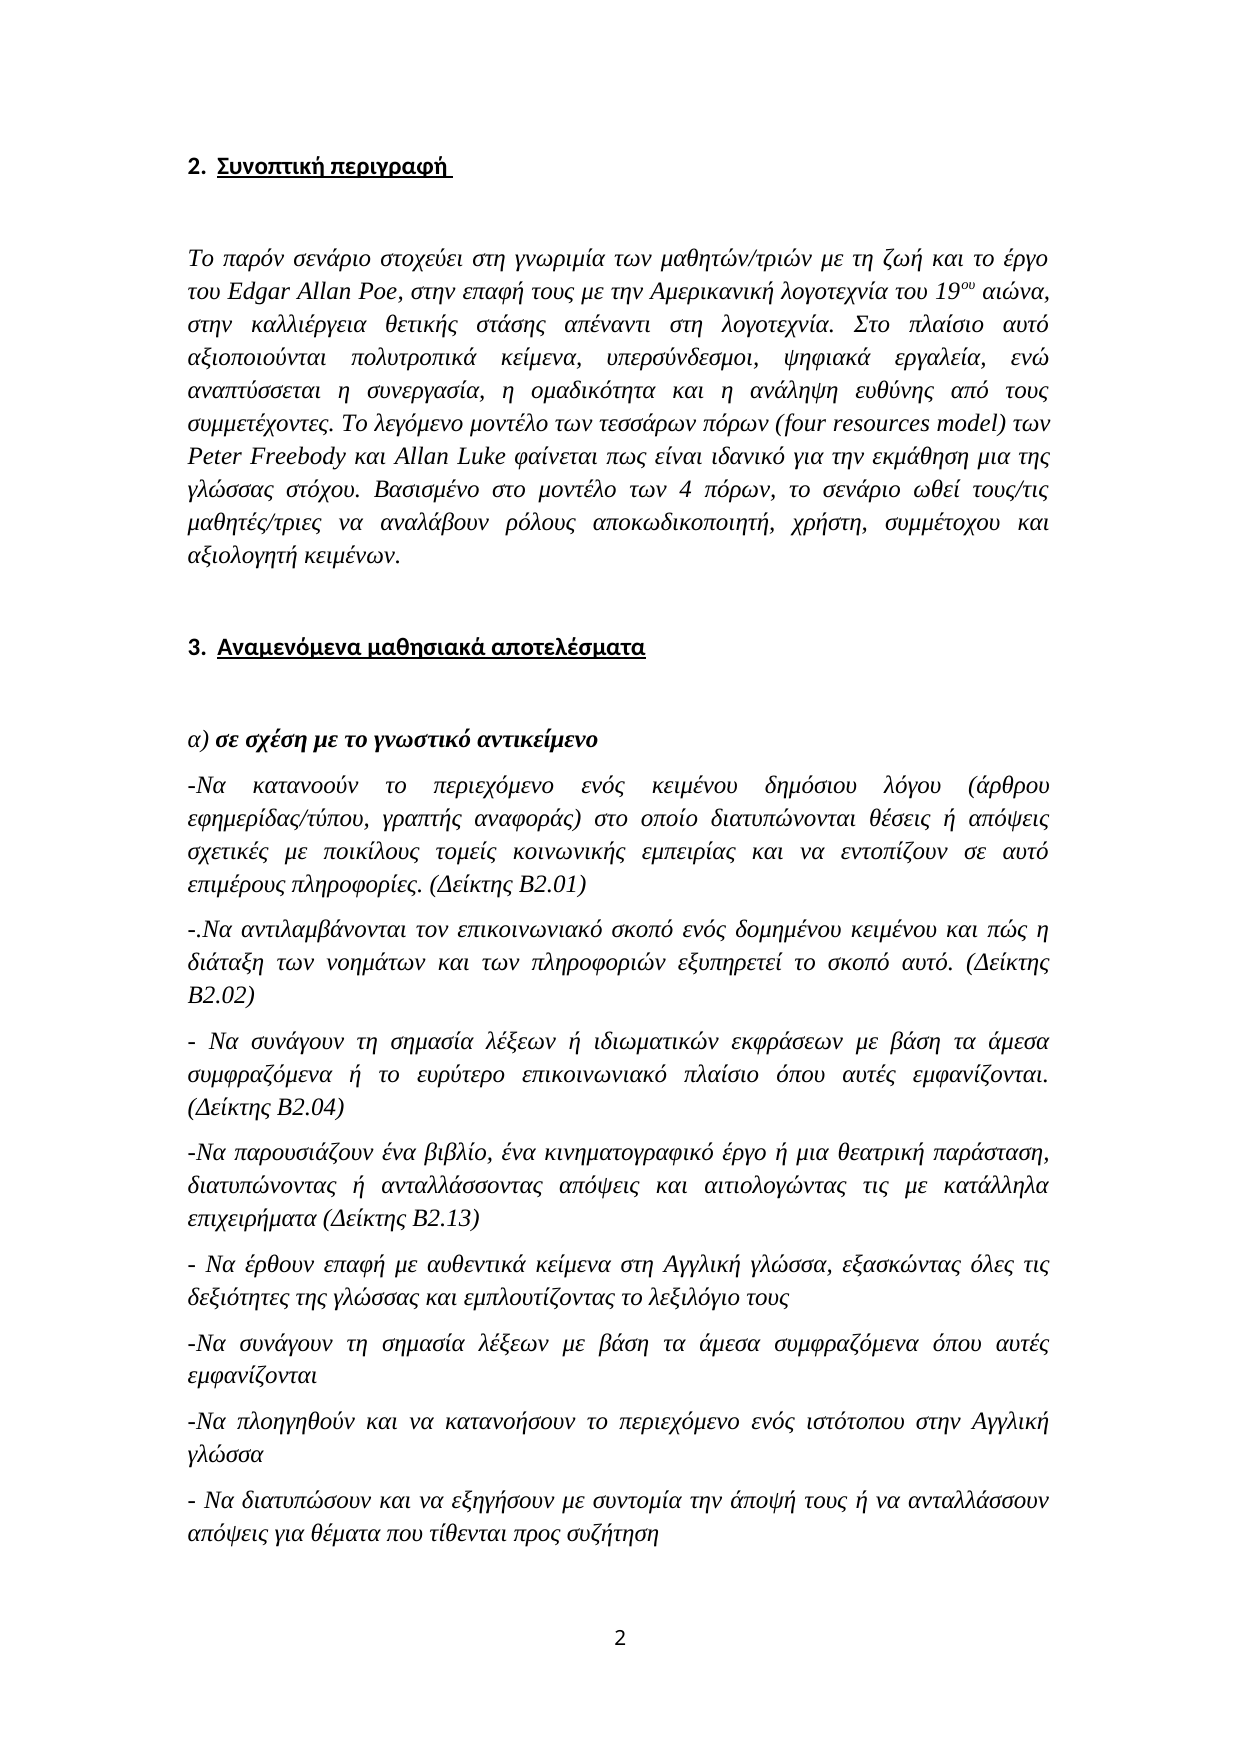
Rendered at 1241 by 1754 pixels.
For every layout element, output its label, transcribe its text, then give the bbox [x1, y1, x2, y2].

text -Να συνάγουν τη σημασία λέξεων με βάση τα άμεσα συμφραζόμενα όπου αυτές εμφανίζονται [187, 1328, 1053, 1389]
list Συνοπτική περιγραφή [187, 150, 1053, 181]
text -Να κατανοούν το περιεχόμενο ενός κειμένου δημόσιου λόγου (άρθρου εφημερίδας/τύπου, γραπτής αναφοράς) στο οποίο διατυπώνονται θέσεις ή απόψεις σχετικές με ποικίλους τομείς κοινωνικής εμπειρίας και να εντοπίζουν σε αυτό επιμέρους πληροφορίες. (Δείκτης Β2.01) [187, 770, 1053, 898]
text -.Να αντιλαμβάνονται τον επικοινωνιακό σκοπό ενός δομημένου κειμένου και πώς η διάταξη των νοημάτων και των πληροφοριών εξυπηρετεί το σκοπό αυτό. (Δείκτης Β2.02) [187, 914, 1053, 1009]
text - Να έρθουν επαφή με αυθεντικά κείμενα στη Αγγλική γλώσσα, εξασκώντας όλες τις δεξιότητες της γλώσσας και εμπλουτίζοντας το λεξιλόγιο τους [187, 1249, 1053, 1311]
text - Να συνάγουν τη σημασία λέξεων ή ιδιωματικών εκφράσεων με βάση τα άμεσα συμφραζόμενα ή το ευρύτερο επικοινωνιακό πλαίσιο όπου αυτές εμφανίζονται. (Δείκτης Β2.04) [187, 1026, 1053, 1121]
text -Να παρουσιάζουν ένα βιβλίο, ένα κινηματογραφικό έργο ή μια θεατρική παράσταση, διατυπώνοντας ή ανταλλάσσοντας απόψεις και αιτιολογώντας τις με κατάλληλα επιχειρήματα (Δείκτης Β2.13) [187, 1137, 1053, 1232]
text Το παρόν σενάριο στοχεύει στη γνωριμία των μαθητών/τριών με τη ζωή και το έργο του Edgar Allan Poe, στην επαφή τους με την Αμερικανική λογοτεχνία του 19ου αιώνα, στην καλλιέργεια θετικής στάσης απέναντι στη λογοτεχνία. Στο πλαίσιο αυτό αξιοποιούνται πολυτροπικά κείμενα, υπερσύνδεσμοι, ψηφιακά εργαλεία, ενώ αναπτύσσεται η συνεργασία, η ομαδικότητα και η ανάληψη ευθύνης από τους συμμετέχοντες. Το λεγόμενο μοντέλο των τεσσάρων πόρων (four resources model) των Peter Freebody και Allan Luke φαίνεται πως είναι ιδανικό για την εκμάθηση μια της γλώσσας στόχου. Βασισμένο στο μοντέλο των 4 πόρων, το σενάριο ωθεί τους/τις μαθητές/τριες να αναλάβουν ρόλους αποκωδικοποιητή, χρήστη, συμμέτοχου και αξιολογητή κειμένων. [187, 243, 1053, 569]
list Αναμενόμενα μαθησιακά αποτελέσματα [187, 631, 1053, 662]
text -Να πλοηγηθούν και να κατανοήσουν το περιεχόμενο ενός ιστότοπου στην Αγγλική γλώσσα [187, 1406, 1053, 1468]
text - Να διατυπώσουν και να εξηγήσουν με συντομία την άποψή τους ή να ανταλλάσσουν απόψεις για θέματα που τίθενται προς συζήτηση [187, 1485, 1053, 1546]
text α) σε σχέση με το γνωστικό αντικείμενο [187, 724, 1053, 753]
